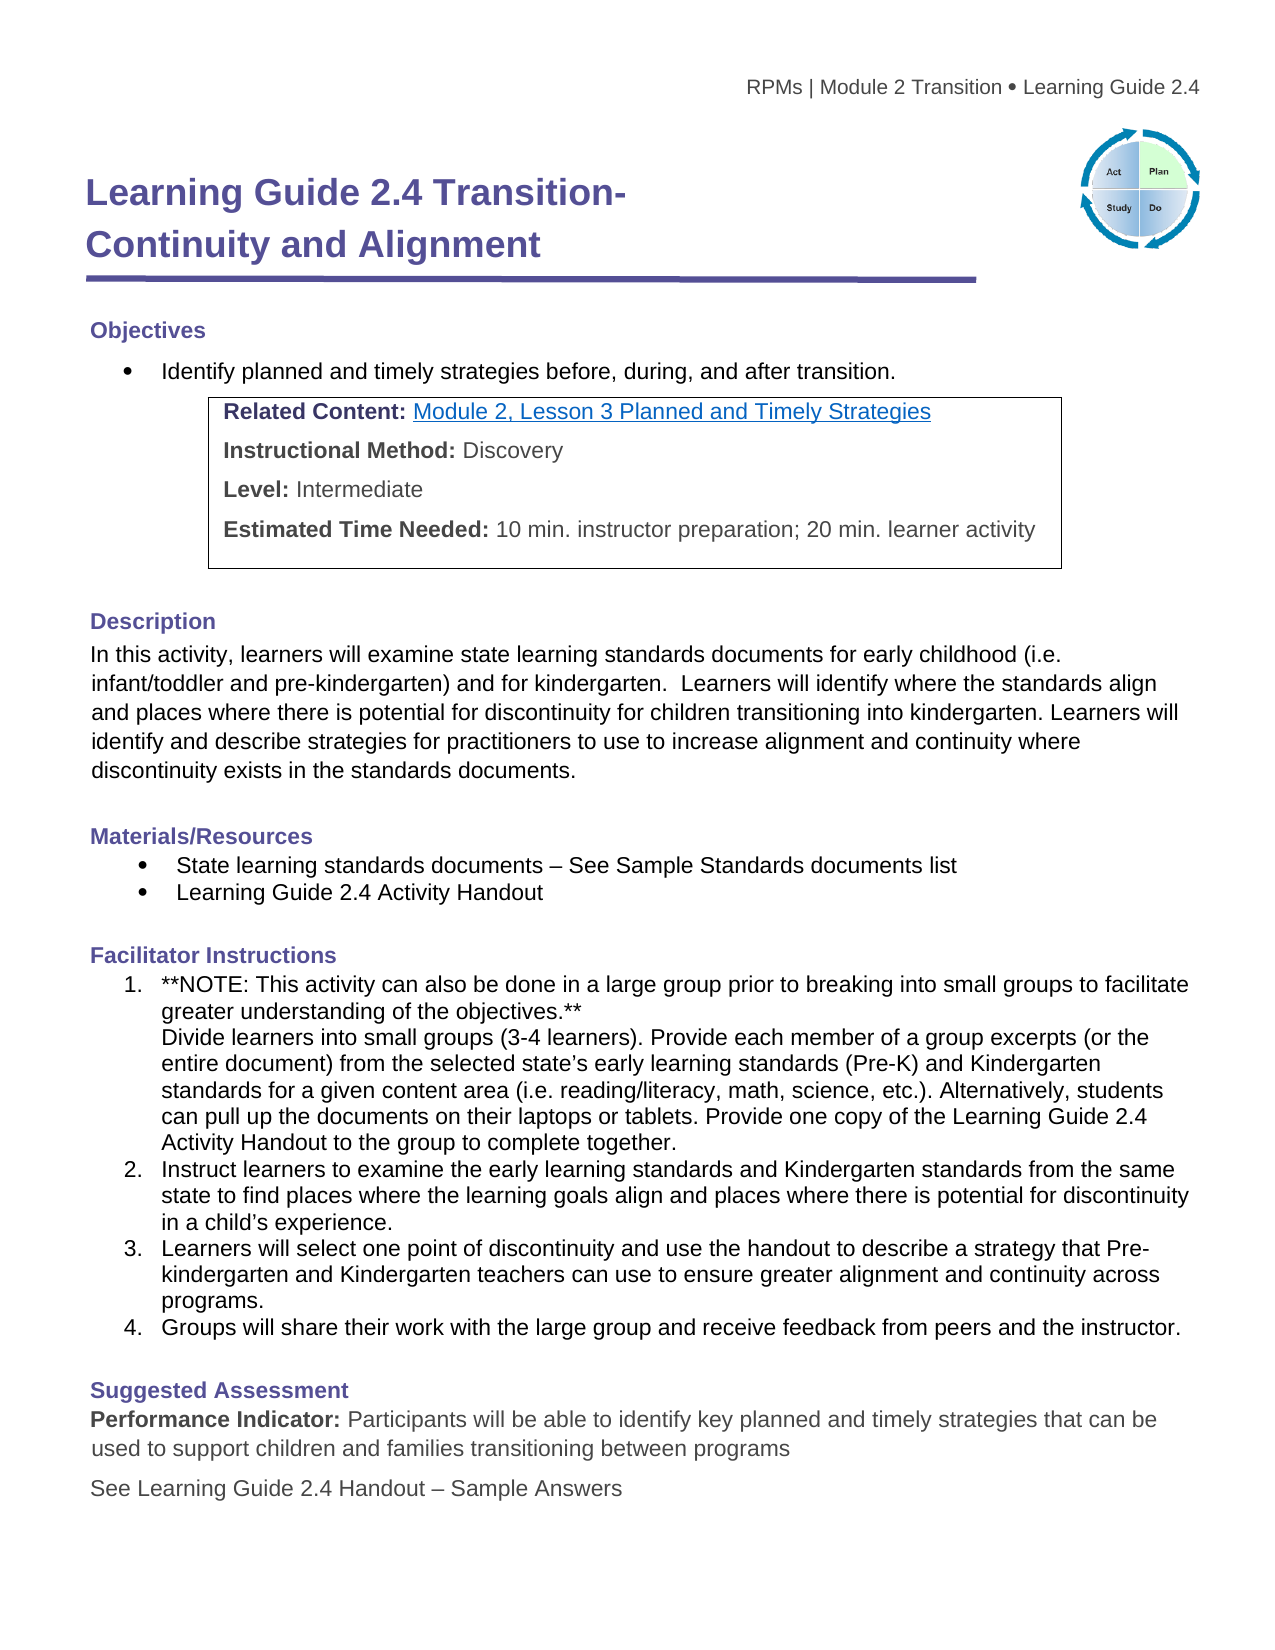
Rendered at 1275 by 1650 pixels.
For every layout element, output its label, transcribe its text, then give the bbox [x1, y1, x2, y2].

list State learning standards documents – See Sample Standards documents list [139, 852, 1200, 879]
subtitle In this activity, learners will examine state learning standards documents for early childhood (i.e. infant/toddler and pre-kindergarten) and for kindergarten. Learners will identify where the standards align and places where there is potential for discontinuity for children transitioning into kindergarten. Learners will identify and describe strategies for practitioners to use to increase alignment and continuity where discontinuity exists in the standards documents. [90, 641, 1200, 783]
list Learners will select one point of discontinuity and use the handout to describe a strategy that Pre-kindergarten and Kindergarten teachers can use to ensure greater alignment and continuity across programs. [124, 1235, 1200, 1314]
picture [1080, 128, 1200, 249]
text Performance Indicator: Participants will be able to identify key planned and timely strategies that can be used to support children and families transitioning between programs [90, 1406, 1200, 1462]
subtitle Facilitator Instructions [90, 942, 1200, 969]
picture [1080, 208, 1128, 249]
list Groups will share their work with the large group and receive feedback from peers and the instructor. [124, 1314, 1200, 1340]
subtitle Continuity and Alignment [85, 222, 1200, 266]
list Identify planned and timely strategies before, during, and after transition. [124, 358, 1200, 384]
subtitle Objectives [90, 317, 1200, 343]
subtitle Materials/Resources [90, 823, 1200, 850]
list Instruct learners to examine the early learning standards and Kindergarten standards from the same state to find places where the learning goals align and places where there is potential for discontinuity in a child’s experience. [124, 1156, 1200, 1235]
picture [1159, 201, 1200, 249]
subtitle Learning Guide 2.4 Transition- [85, 170, 1080, 213]
picture [1080, 128, 1122, 183]
text See Learning Guide 2.4 Handout – Sample Answers [90, 1474, 1200, 1501]
list **NOTE: This activity can also be done in a large group prior to breaking into small groups to facilitate greater understanding of the objectives.** Divide learners into small groups (3-4 learners). Provide each member of a group excerpts (or the entire document) from the selected state’s early learning standards (Pre-K) and Kindergarten standards for a given content area (i.e. reading/literacy, math, science, etc.). Alternatively, students can pull up the documents on their laptops or tablets. Provide one copy of the Learning Guide 2.4 Activity Handout to the group to complete together. [124, 971, 1200, 1156]
table_header Related Content: Module 2, Lesson 3 Planned and Timely Strategies Instructional Method: Discovery Level: Intermediate Estimated Time Needed: 10 min. instructor preparation; 20 min. learner activity [209, 398, 1061, 568]
subtitle Suggested Assessment [90, 1377, 1200, 1404]
list Learning Guide 2.4 Activity Handout [139, 879, 1200, 905]
subtitle Description [90, 608, 1200, 634]
